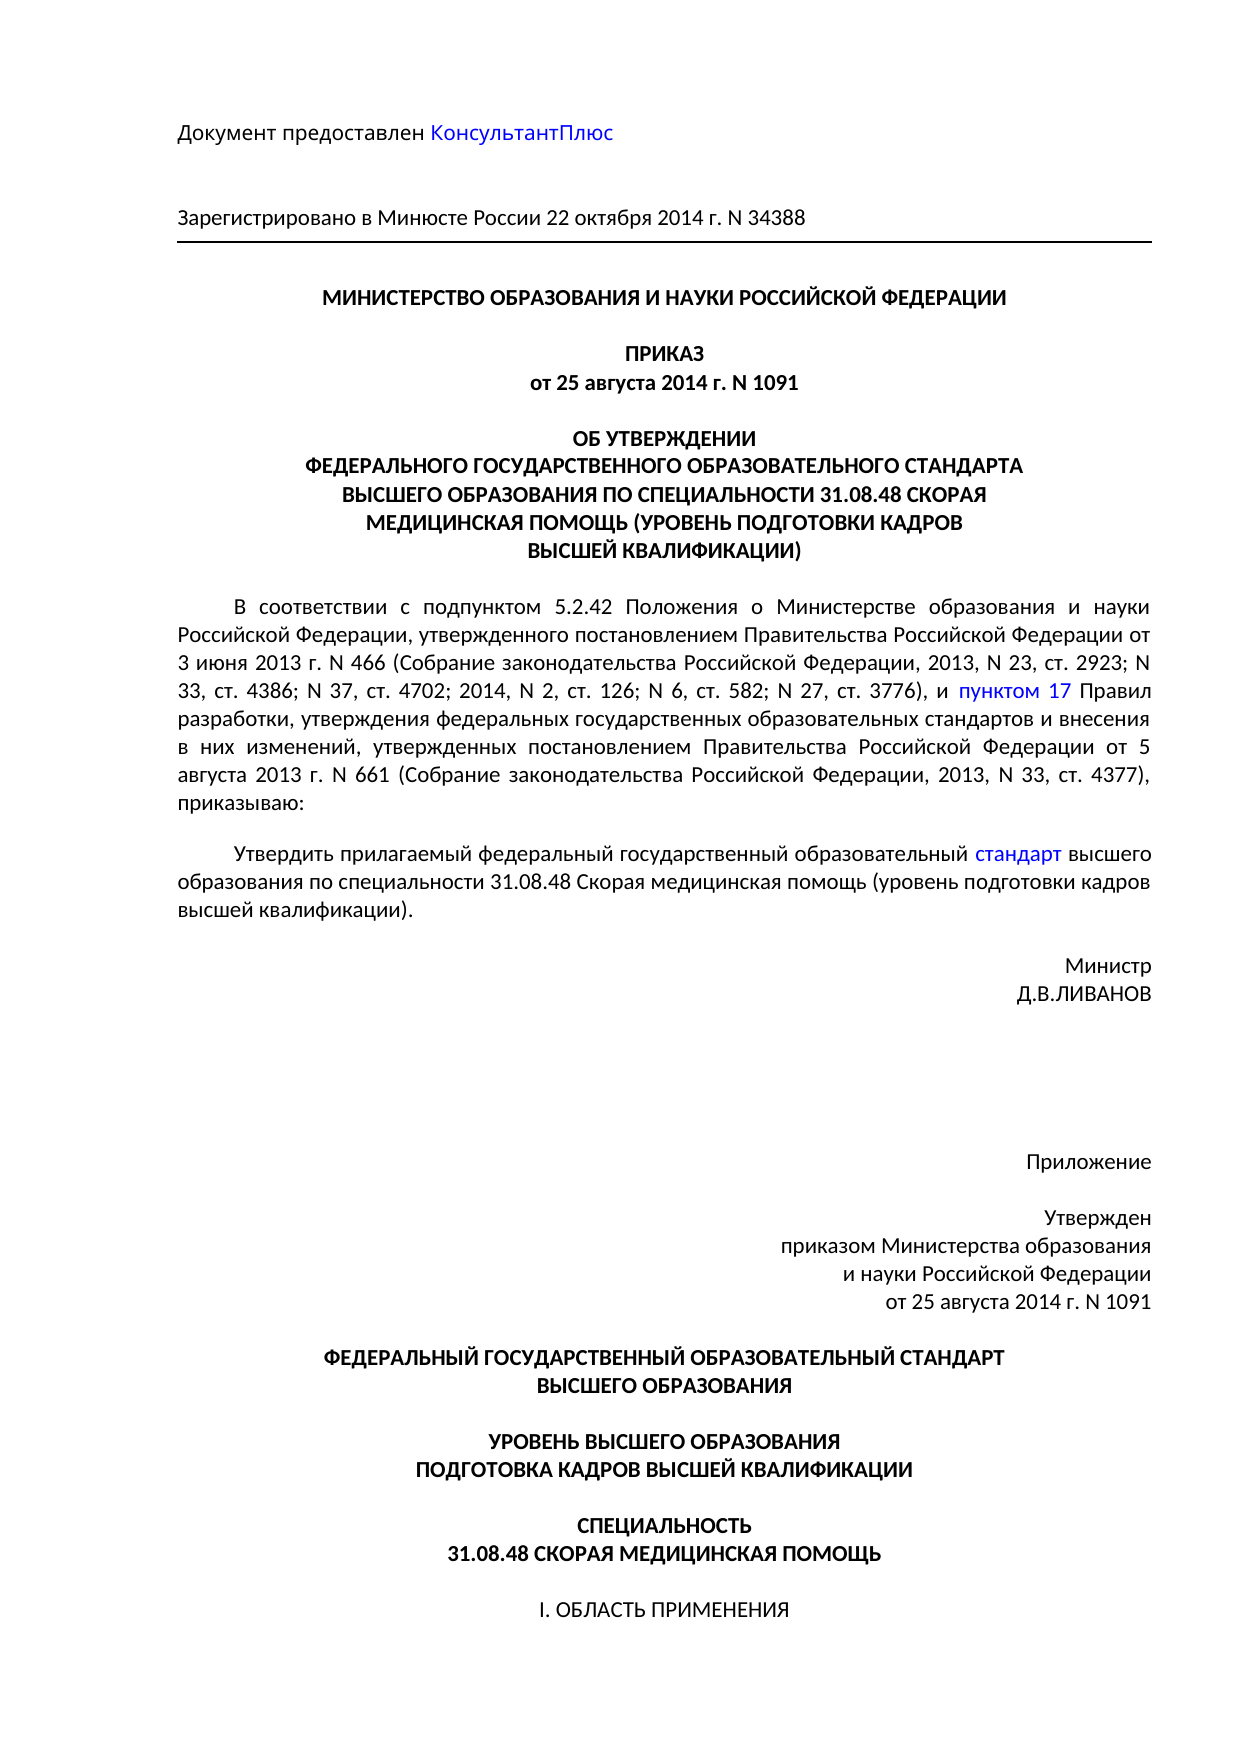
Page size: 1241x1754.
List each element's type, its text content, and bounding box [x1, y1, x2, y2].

text ПРИКАЗ [177, 339, 1152, 368]
text Зарегистрировано в Минюсте России 22 октября 2014 г. N 34388 [177, 203, 1152, 231]
text I. ОБЛАСТЬ ПРИМЕНЕНИЯ [177, 1595, 1152, 1623]
text 31.08.48 СКОРАЯ МЕДИЦИНСКАЯ ПОМОЩЬ [177, 1539, 1152, 1567]
text ОБ УТВЕРЖДЕНИИ [177, 424, 1152, 452]
text ВЫСШЕГО ОБРАЗОВАНИЯ [177, 1371, 1152, 1399]
text Приложение [177, 1147, 1152, 1175]
text УРОВЕНЬ ВЫСШЕГО ОБРАЗОВАНИЯ [177, 1427, 1152, 1455]
text ФЕДЕРАЛЬНЫЙ ГОСУДАРСТВЕННЫЙ ОБРАЗОВАТЕЛЬНЫЙ СТАНДАРТ [177, 1343, 1152, 1371]
text Документ предоставлен КонсультантПлюс [177, 118, 1152, 174]
text МЕДИЦИНСКАЯ ПОМОЩЬ (УРОВЕНЬ ПОДГОТОВКИ КАДРОВ [177, 508, 1152, 536]
text приказом Министерства образования [177, 1231, 1152, 1259]
text Д.В.ЛИВАНОВ [177, 979, 1152, 1007]
text Утвержден [177, 1203, 1152, 1231]
text ВЫСШЕГО ОБРАЗОВАНИЯ ПО СПЕЦИАЛЬНОСТИ 31.08.48 СКОРАЯ [177, 480, 1152, 508]
text МИНИСТЕРСТВО ОБРАЗОВАНИЯ И НАУКИ РОССИЙСКОЙ ФЕДЕРАЦИИ [177, 283, 1152, 312]
text Утвердить прилагаемый федеральный государственный образовательный стандарт высшего образования по специальности 31.08.48 Скорая медицинская помощь (уровень подготовки кадров высшей квалификации). [177, 839, 1152, 923]
text ПОДГОТОВКА КАДРОВ ВЫСШЕЙ КВАЛИФИКАЦИИ [177, 1455, 1152, 1483]
text ФЕДЕРАЛЬНОГО ГОСУДАРСТВЕННОГО ОБРАЗОВАТЕЛЬНОГО СТАНДАРТА [177, 452, 1152, 480]
text СПЕЦИАЛЬНОСТЬ [177, 1511, 1152, 1539]
text и науки Российской Федерации [177, 1259, 1152, 1287]
text от 25 августа 2014 г. N 1091 [177, 368, 1152, 396]
text В соответствии с подпунктом 5.2.42 Положения о Министерстве образования и науки Российской Федерации, утвержденного постановлением Правительства Российской Федерации от 3 июня 2013 г. N 466 (Собрание законодательства Российской Федерации, 2013, N 23, ст. 2923; N 33, ст. 4386; N 37, ст. 4702; 2014, N 2, ст. 126; N 6, ст. 582; N 27, ст. 3776), и пунктом 17 Правил разработки, утверждения федеральных государственных образовательных стандартов и внесения в них изменений, утвержденных постановлением Правительства Российской Федерации от 5 августа 2013 г. N 661 (Собрание законодательства Российской Федерации, 2013, N 33, ст. 4377), приказываю: [177, 592, 1152, 816]
text от 25 августа 2014 г. N 1091 [177, 1287, 1152, 1315]
text ВЫСШЕЙ КВАЛИФИКАЦИИ) [177, 536, 1152, 564]
text Министр [177, 951, 1152, 979]
